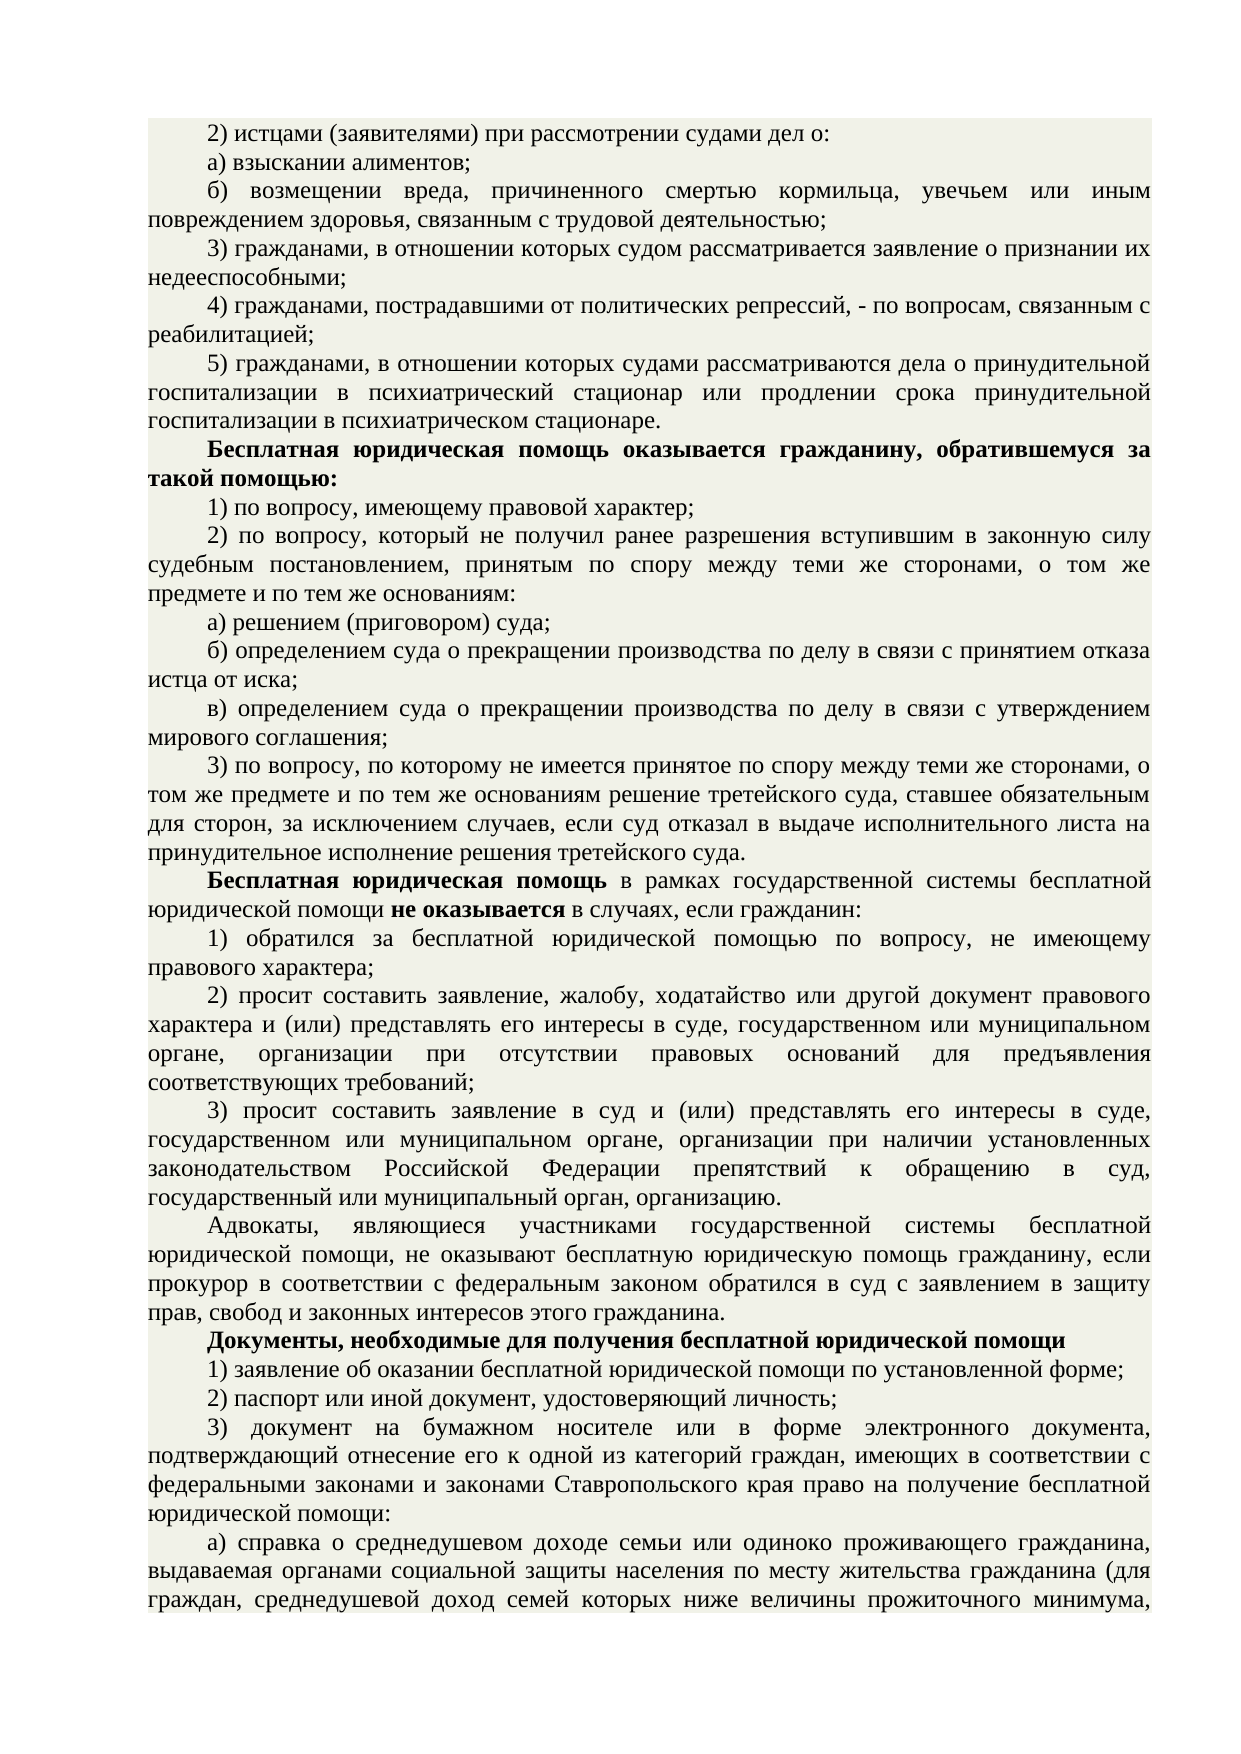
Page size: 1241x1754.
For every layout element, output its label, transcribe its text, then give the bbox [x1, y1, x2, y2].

text 3) по вопросу, по которому не имеется принятое по спору между теми же сторонами, о том же предмете и по тем же основаниям решение третейского суда, ставшее обязательным для сторон, за исключением случаев, если суд отказал в выдаче исполнительного листа на принудительное исполнение решения третейского суда. [148, 751, 1152, 866]
text а) взыскании алиментов; [148, 147, 1152, 176]
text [148, 1527, 1152, 1613]
text 1) заявление об оказании бесплатной юридической помощи по установленной форме; [148, 1354, 1152, 1383]
text 3) просит составить заявление в суд и (или) представлять его интересы в суде, государственном или муниципальном органе, организации при наличии установленных законодательством Российской Федерации препятствий к обращению в суд, государственный или муниципальный орган, организацию. [148, 1096, 1152, 1211]
text 5) гражданами, в отношении которых судами рассматриваются дела о принудительной госпитализации в психиатрический стационар или продлении срока принудительной госпитализации в психиатрическом стационаре. [148, 348, 1152, 434]
text 2) по вопросу, который не получил ранее разрешения вступившим в законную силу судебным постановлением, принятым по спору между теми же сторонами, о том же предмете и по тем же основаниям: [148, 521, 1152, 607]
text а) решением (приговором) суда; [148, 607, 1152, 636]
text 1) обратился за бесплатной юридической помощью по вопросу, не имеющему правового характера; [148, 923, 1152, 981]
text 2) просит составить заявление, жалобу, ходатайство или другой документ правового характера и (или) представлять его интересы в суде, государственном или муниципальном органе, организации при отсутствии правовых оснований для предъявления соответствующих требований; [148, 981, 1152, 1096]
text 2) истцами (заявителями) при рассмотрении судами дел о: [148, 118, 1152, 147]
text Документы, необходимые для получения бесплатной юридической помощи [148, 1326, 1152, 1354]
text Бесплатная юридическая помощь в рамках государственной системы бесплатной юридической помощи не оказывается в случаях, если гражданин: [148, 866, 1152, 923]
text в) определением суда о прекращении производства по делу в связи с утверждением мирового соглашения; [148, 693, 1152, 751]
text 3) документ на бумажном носителе или в форме электронного документа, подтверждающий отнесение его к одной из категорий граждан, имеющих в соответствии с федеральными законами и законами Ставропольского края право на получение бесплатной юридической помощи: [148, 1412, 1152, 1527]
text 3) гражданами, в отношении которых судом рассматривается заявление о признании их недееспособными; [148, 233, 1152, 291]
text б) возмещении вреда, причиненного смертью кормильца, увечьем или иным повреждением здоровья, связанным с трудовой деятельностью; [148, 176, 1152, 233]
text 4) гражданами, пострадавшими от политических репрессий, - по вопросам, связанным с реабилитацией; [148, 291, 1152, 348]
text б) определением суда о прекращении производства по делу в связи с принятием отказа истца от иска; [148, 636, 1152, 693]
text Бесплатная юридическая помощь оказывается гражданину, обратившемуся за такой помощью: [148, 434, 1152, 492]
text Адвокаты, являющиеся участниками государственной системы бесплатной юридической помощи, не оказывают бесплатную юридическую помощь гражданину, если прокурор в соответствии с федеральным законом обратился в суд с заявлением в защиту прав, свобод и законных интересов этого гражданина. [148, 1211, 1152, 1326]
text 1) по вопросу, имеющему правовой характер; [148, 492, 1152, 521]
text 2) паспорт или иной документ, удостоверяющий личность; [148, 1383, 1152, 1412]
